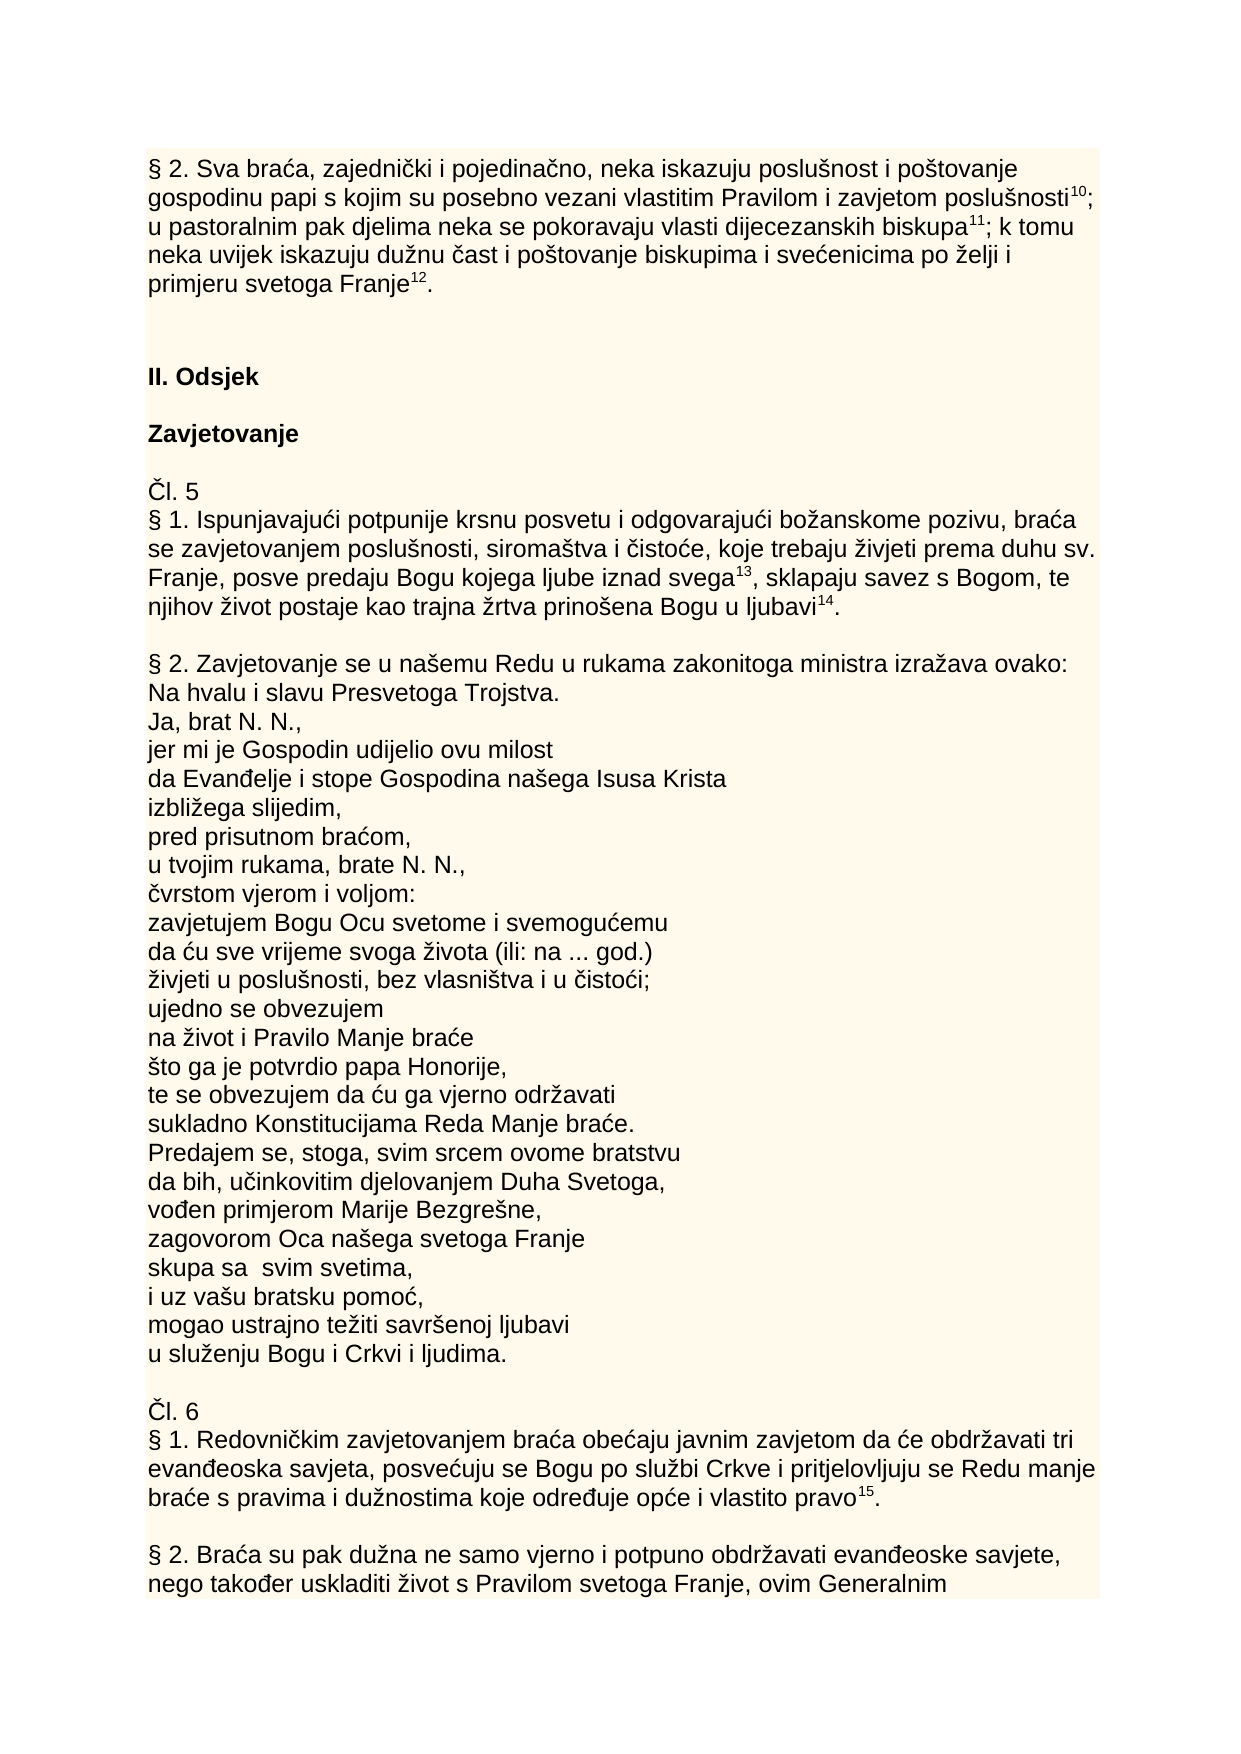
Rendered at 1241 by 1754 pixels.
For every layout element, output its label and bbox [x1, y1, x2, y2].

table_header [146, 148, 1100, 1599]
